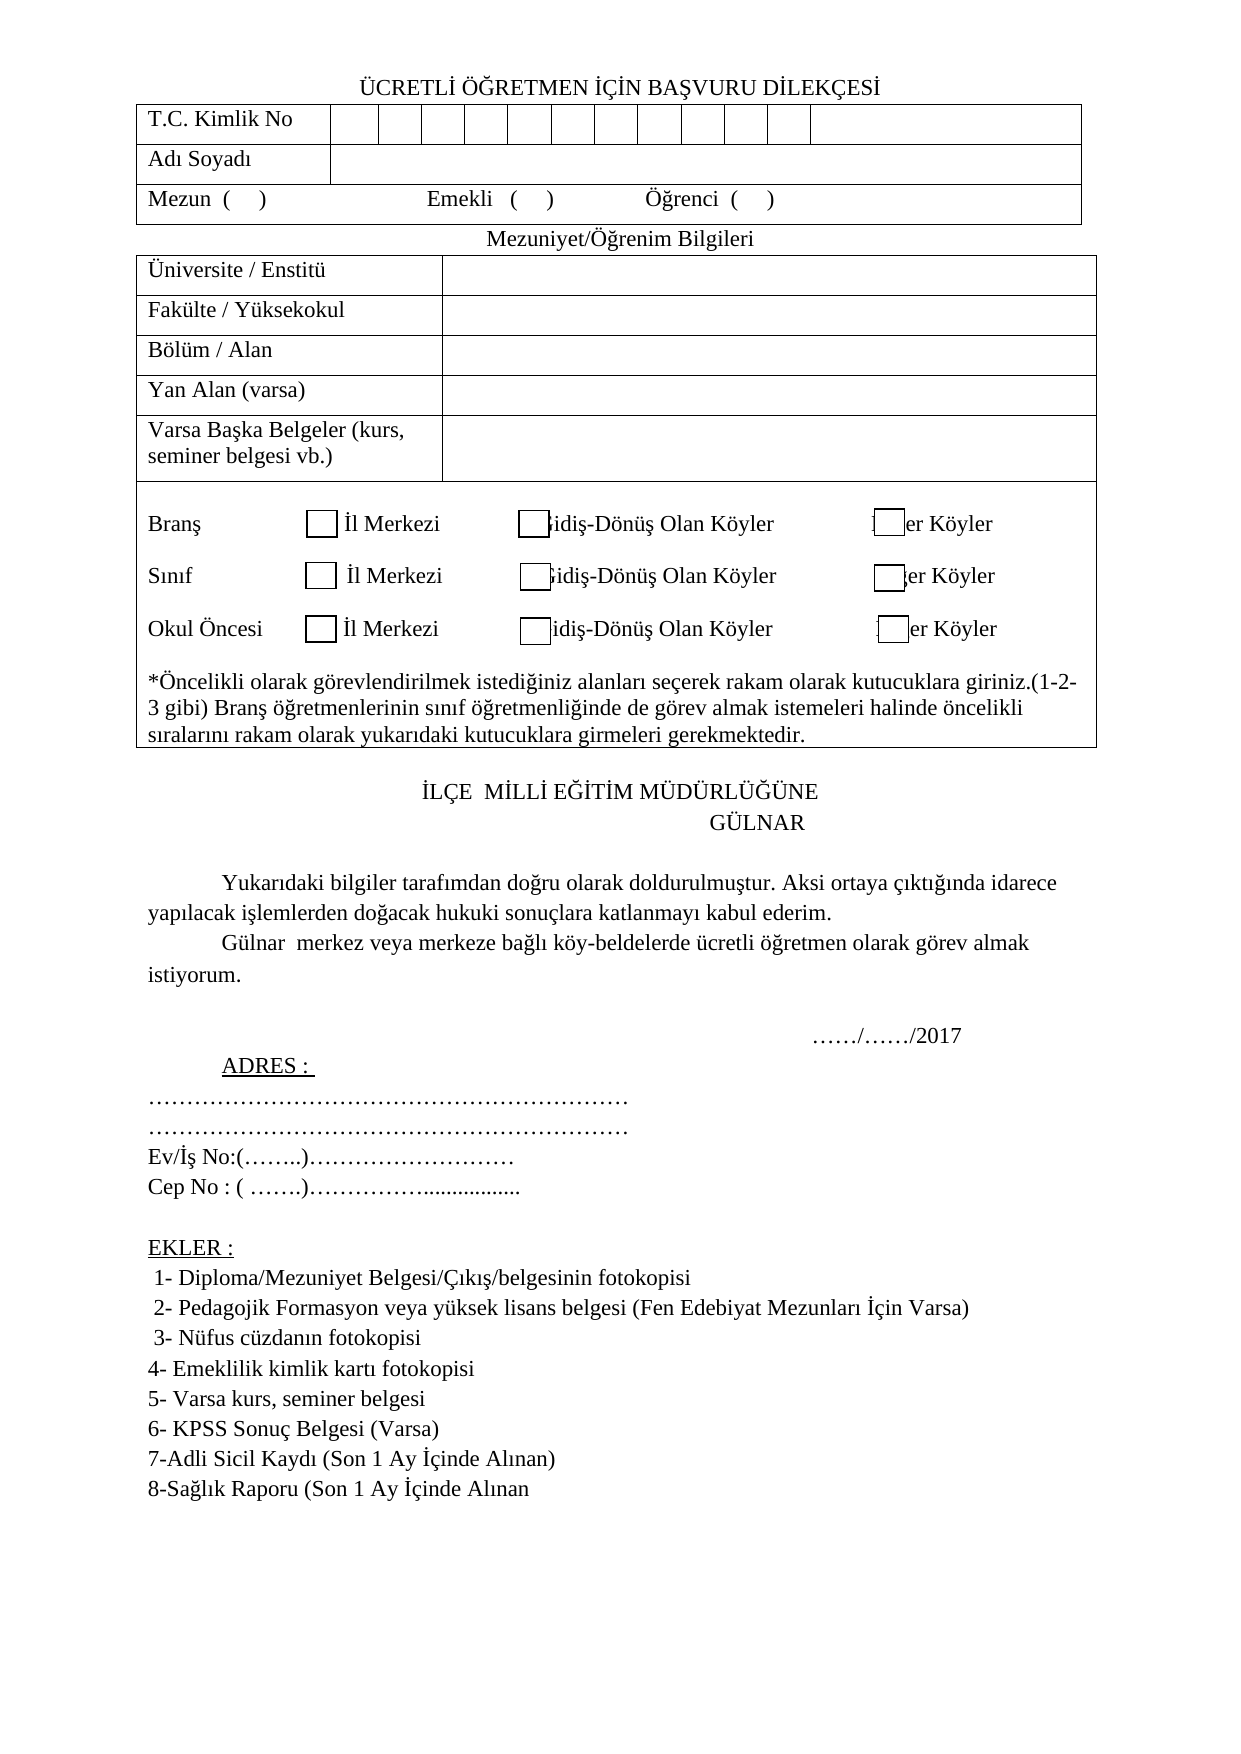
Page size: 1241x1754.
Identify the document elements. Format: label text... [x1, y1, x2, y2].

text 2- Pedagojik Formasyon veya yüksek lisans belgesi (Fen Edebiyat Mezunları İçin Varsa) [148, 1294, 1093, 1321]
table_header Üniversite / Enstitü [137, 256, 442, 295]
text 3- Nüfus cüzdanın fotokopisi [148, 1324, 1093, 1351]
text ……………………………………………………… [148, 1113, 1093, 1139]
text GÜLNAR [148, 808, 1093, 835]
table_header [379, 105, 421, 144]
text Cep No : ( …….)……………................. [148, 1173, 1093, 1200]
table_cell Mezun ( ) Emekli ( ) Öğrenci ( ) [137, 185, 1081, 224]
text Mezuniyet/Öğrenim Bilgileri [148, 225, 1093, 251]
text İLÇE MİLLİ EĞİTİM MÜDÜRLÜĞÜNE [148, 778, 1093, 805]
table_header [768, 105, 810, 144]
table_cell Yan Alan (varsa) [137, 376, 442, 414]
table_header [725, 105, 767, 144]
text ÜCRETLİ ÖĞRETMEN İÇİN BAŞVURU DİLEKÇESİ [148, 74, 1093, 100]
text 7-Adli Sicil Kaydı (Son 1 Ay İçinde Alınan) [148, 1445, 1093, 1472]
table_header [595, 105, 637, 144]
table_cell Fakülte / Yüksekokul [137, 296, 442, 335]
table_header [682, 105, 724, 144]
table_cell Adı Soyadı [137, 145, 330, 184]
table_cell [443, 376, 1096, 414]
text Gülnar merkez veya merkeze bağlı köy-beldelerde ücretli öğretmen olarak görev almak istiyorum. [148, 929, 1093, 988]
text Ev/İş No:(……..)……………………… [148, 1143, 1093, 1169]
table_header [331, 105, 378, 144]
text ……………………………………………………… [148, 1083, 1093, 1109]
text 6- KPSS Sonuç Belgesi (Varsa) [148, 1415, 1093, 1441]
text 8-Sağlık Raporu (Son 1 Ay İçinde Alınan [148, 1475, 1093, 1502]
text Yukarıdaki bilgiler tarafımdan doğru olarak doldurulmuştur. Aksi ortaya çıktığında idarece yapılacak işlemlerden doğacak hukuki sonuçlara katlanmayı kabul ederim. [148, 869, 1093, 926]
table_header [443, 256, 1096, 295]
table_header [422, 105, 464, 144]
text EKLER : [148, 1234, 1093, 1260]
text ……/……/2017 [148, 1022, 1093, 1049]
table_cell Varsa Başka Belgeler (kurs, seminer belgesi vb.) [137, 416, 442, 481]
table_header T.C. Kimlik No [137, 105, 330, 144]
table_header [465, 105, 507, 144]
text 4- Emeklilik kimlik kartı fotokopisi [148, 1354, 1093, 1381]
table_header [552, 105, 594, 144]
table_cell Branş İl Merkezi Gidiş-Dönüş Olan Köyler Diğer Köyler Sınıf İl Merkezi Gidiş-Dönüş Olan Köyler Diğer Köyler Okul Öncesi İl Merkezi Gidiş-Dönüş Olan Köyler Diğer Köyler *Öncelikli olarak görevlendirilmek istediğiniz alanları seçerek rakam olarak kutucuklara giriniz.(1-2-3 gibi) Branş öğretmenlerinin sınıf öğretmenliğinde de görev almak istemeleri halinde öncelikli sıralarını rakam olarak yukarıdaki kutucuklara girmeleri gerekmektedir. [137, 482, 1096, 747]
table_cell [331, 145, 1081, 184]
table_cell Bölüm / Alan [137, 336, 442, 375]
text 1- Diploma/Mezuniyet Belgesi/Çıkış/belgesinin fotokopisi [148, 1264, 1093, 1290]
table_cell [443, 336, 1096, 375]
table_cell [443, 296, 1096, 335]
table_header [638, 105, 681, 144]
table_header [811, 105, 1081, 144]
table_cell [443, 416, 1096, 481]
table_header [508, 105, 551, 144]
text ADRES : [148, 1052, 1093, 1079]
text 5- Varsa kurs, seminer belgesi [148, 1385, 1093, 1411]
